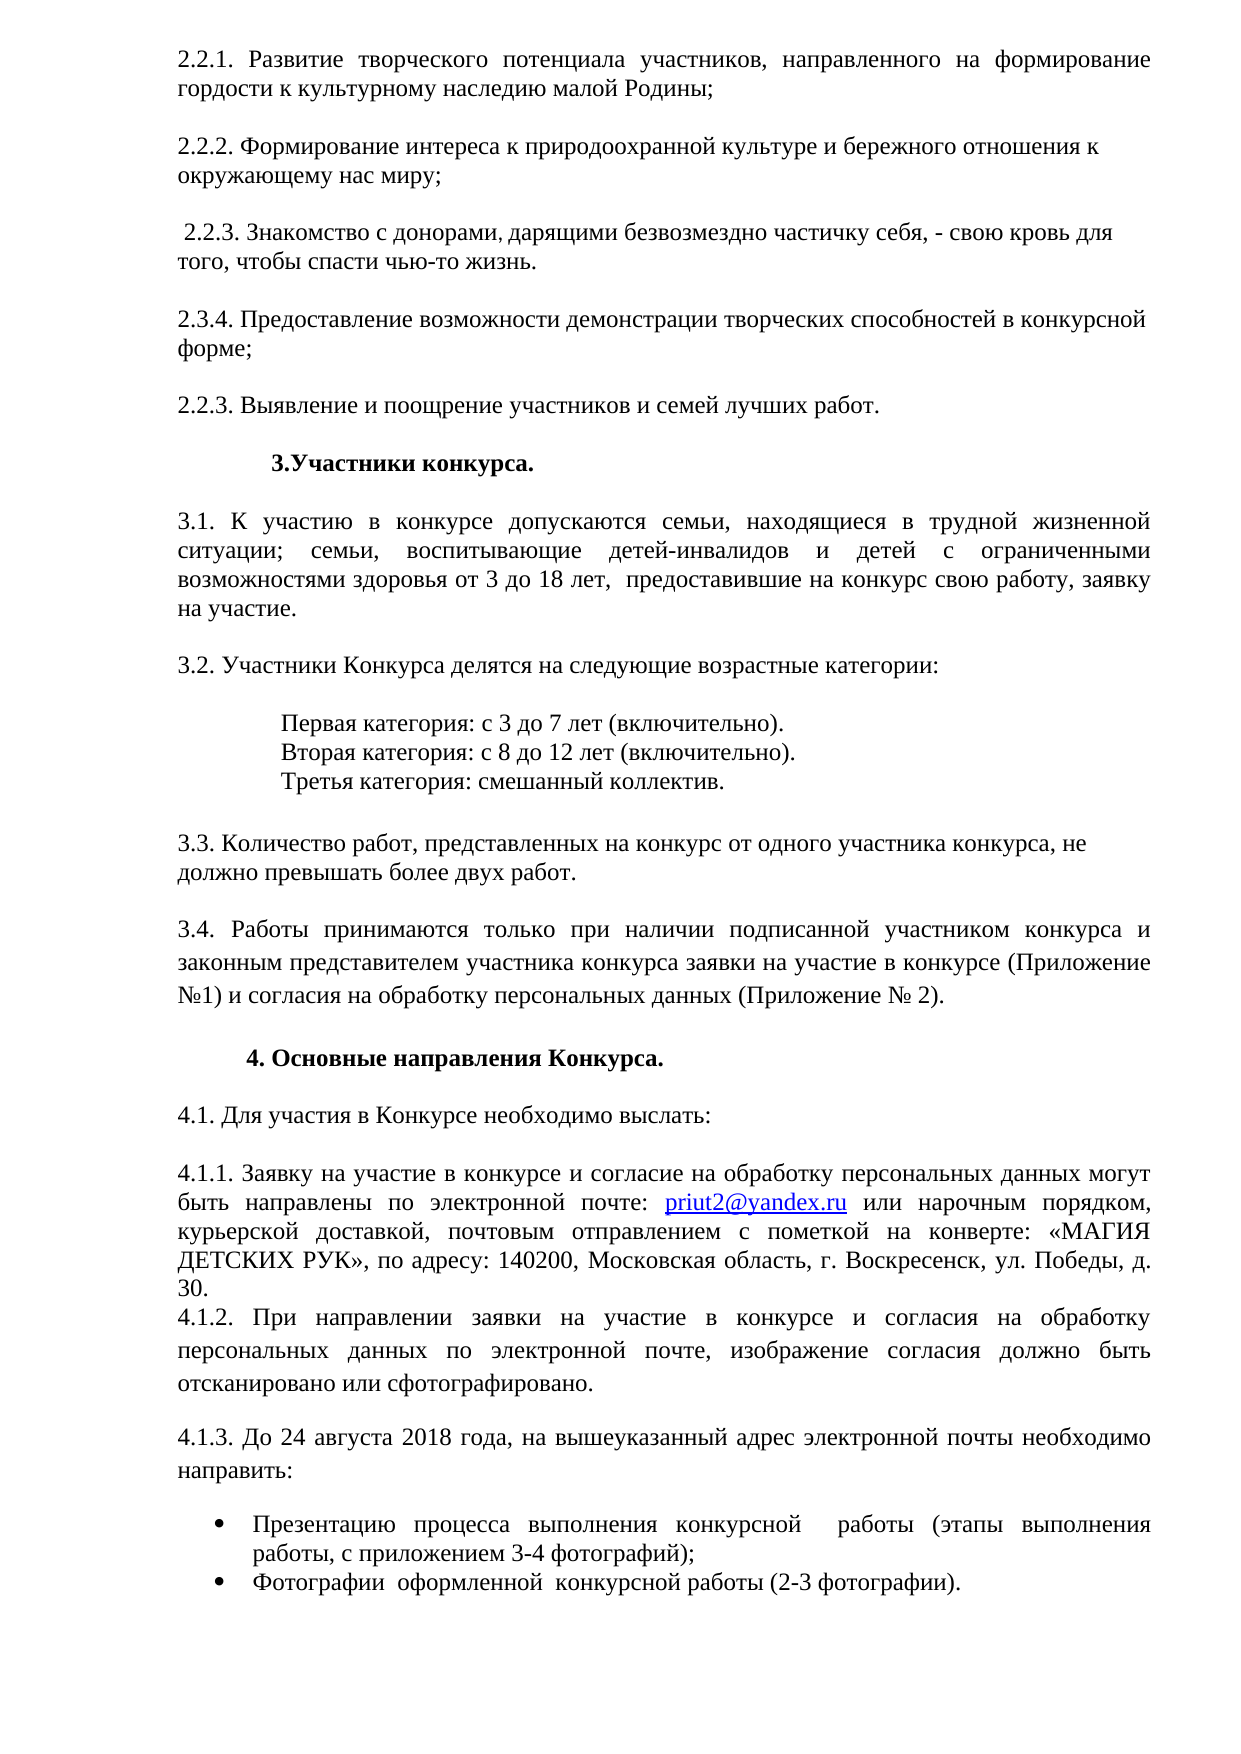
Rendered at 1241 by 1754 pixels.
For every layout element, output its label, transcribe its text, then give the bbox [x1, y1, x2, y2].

text 2.3.4. Предоставление возможности демонстрации творческих способностей в конкурсной форме; [177, 275, 1152, 361]
text 3.1. К участию в конкурсе допускаются семьи, находящиеся в трудной жизненной ситуации; семьи, воспитывающие детей-инвалидов и детей с ограниченными возможностями здоровья от 3 до 18 лет, предоставившие на конкурс свою работу, заявку на участие. [177, 506, 1152, 621]
text 4.1.2. При направлении заявки на участие в конкурсе и согласия на обработку персональных данных по электронной почте, изображение согласия должно быть отсканировано или сфотографировано. [177, 1302, 1152, 1397]
text Третья категория: смешанный коллектив. [281, 766, 1152, 795]
text 2.2.2. Формирование интереса к природоохранной культуре и бережного отношения к окружающему нас миру; [177, 131, 1152, 188]
text 3.4. Работы принимаются только при наличии подписанной участником конкурса и законным представителем участника конкурса заявки на участие в конкурсе (Приложение №1) и согласия на обработку персональных данных (Приложение № 2). [177, 914, 1152, 1009]
text 4. Основные направления Конкурса. [177, 1043, 1152, 1071]
text 3.3. Количество работ, представленных на конкурс от одного участника конкурса, не должно превышать более двух работ. [177, 828, 1152, 886]
list Фотографии оформленной конкурсной работы (2-3 фотографии). [215, 1567, 1152, 1595]
text 4.1.1. Заявку на участие в конкурсе и согласие на обработку персональных данных могут быть направлены по электронной почте: priut2@yandex.ru или нарочным порядком, курьерской доставкой, почтовым отправлением с пометкой на конверте: «МАГИЯ ДЕТСКИХ РУК», по адресу: 140200, Московская область, г. Воскресенск, ул. Победы, д. 30. [177, 1158, 1152, 1302]
text 3.Участники конкурса. [177, 448, 1152, 477]
text 2.2.3. Выявление и поощрение участников и семей лучших работ. [177, 391, 1152, 419]
text 4.1.3. До 24 августа 2018 года, на вышеуказанный адрес электронной почты необходимо направить: [177, 1422, 1152, 1484]
text Вторая категория: с 8 до 12 лет (включительно). [281, 737, 1152, 766]
text 3.2. Участники Конкурса делятся на следующие возрастные категории: [177, 651, 1152, 679]
text Первая категория: с 3 до 7 лет (включительно). [281, 708, 1152, 737]
text 2.2.1. Развитие творческого потенциала участников, направленного на формирование гордости к культурному наследию малой Родины; [177, 44, 1152, 102]
text 2.2.3. Знакомство с донорами, дарящими безвозмездно частичку себя, - свою кровь для того, чтобы спасти чью-то жизнь. [177, 217, 1152, 275]
text 4.1. Для участия в Конкурсе необходимо выслать: [177, 1101, 1152, 1129]
list Презентацию процесса выполнения конкурсной работы (этапы выполнения работы, с приложением 3-4 фотографий); [215, 1509, 1152, 1567]
